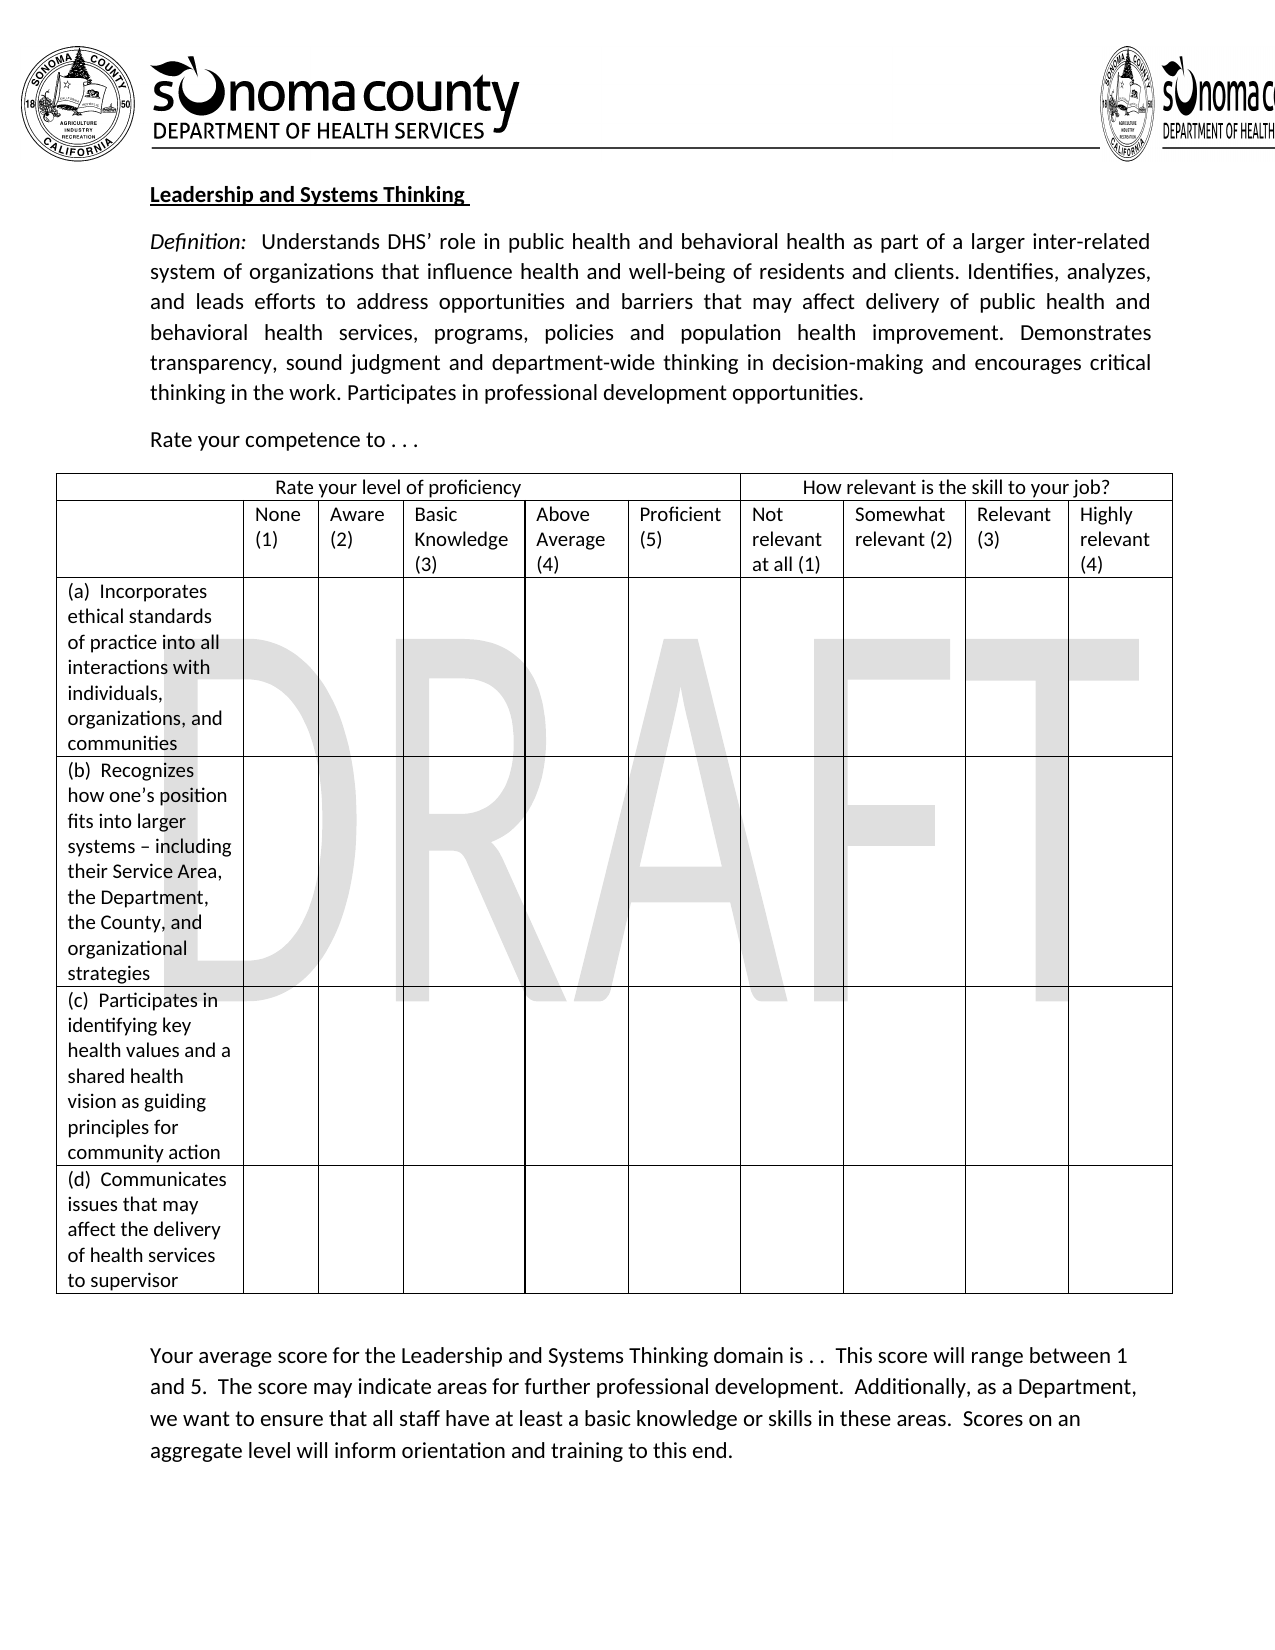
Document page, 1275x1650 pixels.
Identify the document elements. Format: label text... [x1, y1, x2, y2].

table_cell Relevant (3) [966, 501, 1068, 577]
table_cell [319, 987, 403, 1165]
table_cell Above Average (4) [526, 501, 628, 577]
table_cell [1069, 1166, 1172, 1293]
table_header How relevant is the skill to your job? [741, 474, 1172, 500]
table_cell [526, 987, 628, 1165]
table_cell [629, 987, 740, 1165]
table_cell [741, 1166, 843, 1293]
table_cell [1069, 987, 1172, 1165]
table_cell [244, 578, 318, 756]
table_cell [244, 1166, 318, 1293]
table_cell (d) Communicates issues that may affect the delivery of health services to supervisor [57, 1166, 243, 1293]
table_cell [319, 1166, 403, 1293]
table_cell [966, 578, 1068, 756]
table_cell [404, 987, 524, 1165]
table_cell [966, 1166, 1068, 1293]
table_header Rate your level of proficiency [57, 474, 740, 500]
table_cell [57, 501, 243, 577]
table_cell [244, 987, 318, 1165]
picture [20, 46, 1275, 162]
table_cell (a) Incorporates ethical standards of practice into all interactions with individuals, organizations, and communities [57, 578, 243, 756]
table_cell [404, 757, 524, 986]
table_cell [1069, 578, 1172, 756]
table_cell [319, 757, 403, 986]
table_cell [741, 987, 843, 1165]
text Leadership and Systems Thinking [150, 150, 1153, 208]
table_cell [526, 578, 628, 756]
table_cell [404, 578, 524, 756]
table_cell Basic Knowledge (3) [404, 501, 524, 577]
table_cell [966, 987, 1068, 1165]
table_cell [844, 578, 965, 756]
table_cell [629, 578, 740, 756]
table_cell Proficient (5) [629, 501, 740, 577]
text Definition: Understands DHS’ role in public health and behavioral health as part of a larger inter-related system of organizations that influence health and well-being of residents and clients. Identifies, analyzes, and leads efforts to address opportunities and barriers that may affect delivery of public health and behavioral health services, programs, policies and population health improvement. Demonstrates transparency, sound judgment and department-wide thinking in decision-making and encourages critical thinking in the work. Participates in professional development opportunities. [150, 227, 1153, 406]
table_cell [629, 757, 740, 986]
table_cell Not relevant at all (1) [741, 501, 843, 577]
table_cell [1069, 757, 1172, 986]
table_cell (c) Participates in identifying key health values and a shared health vision as guiding principles for community action [57, 987, 243, 1165]
table_cell None (1) [244, 501, 318, 577]
table_cell [629, 1166, 740, 1293]
text Your average score for the Leadership and Systems Thinking domain is . . This score will range between 1 and 5. The score may indicate areas for further professional development. Additionally, as a Department, we want to ensure that all staff have at least a basic knowledge or skills in these areas. Scores on an aggregate level will inform orientation and training to this end. [150, 1341, 1153, 1465]
table_cell [844, 987, 965, 1165]
table_cell [844, 1166, 965, 1293]
table_cell [319, 578, 403, 756]
table_cell [526, 757, 628, 986]
table_cell [526, 1166, 628, 1293]
table_cell [741, 578, 843, 756]
table_cell Somewhat relevant (2) [844, 501, 965, 577]
text Rate your competence to . . . [150, 425, 1153, 454]
table_cell [966, 757, 1068, 986]
table_cell [244, 757, 318, 986]
table_cell (b) Recognizes how one’s position fits into larger systems – including their Service Area, the Department, the County, and organizational strategies [57, 757, 243, 986]
table_cell Aware (2) [319, 501, 403, 577]
table_cell [404, 1166, 524, 1293]
table_cell [741, 757, 843, 986]
table_cell [844, 757, 965, 986]
table_cell Highly relevant (4) [1069, 501, 1172, 577]
